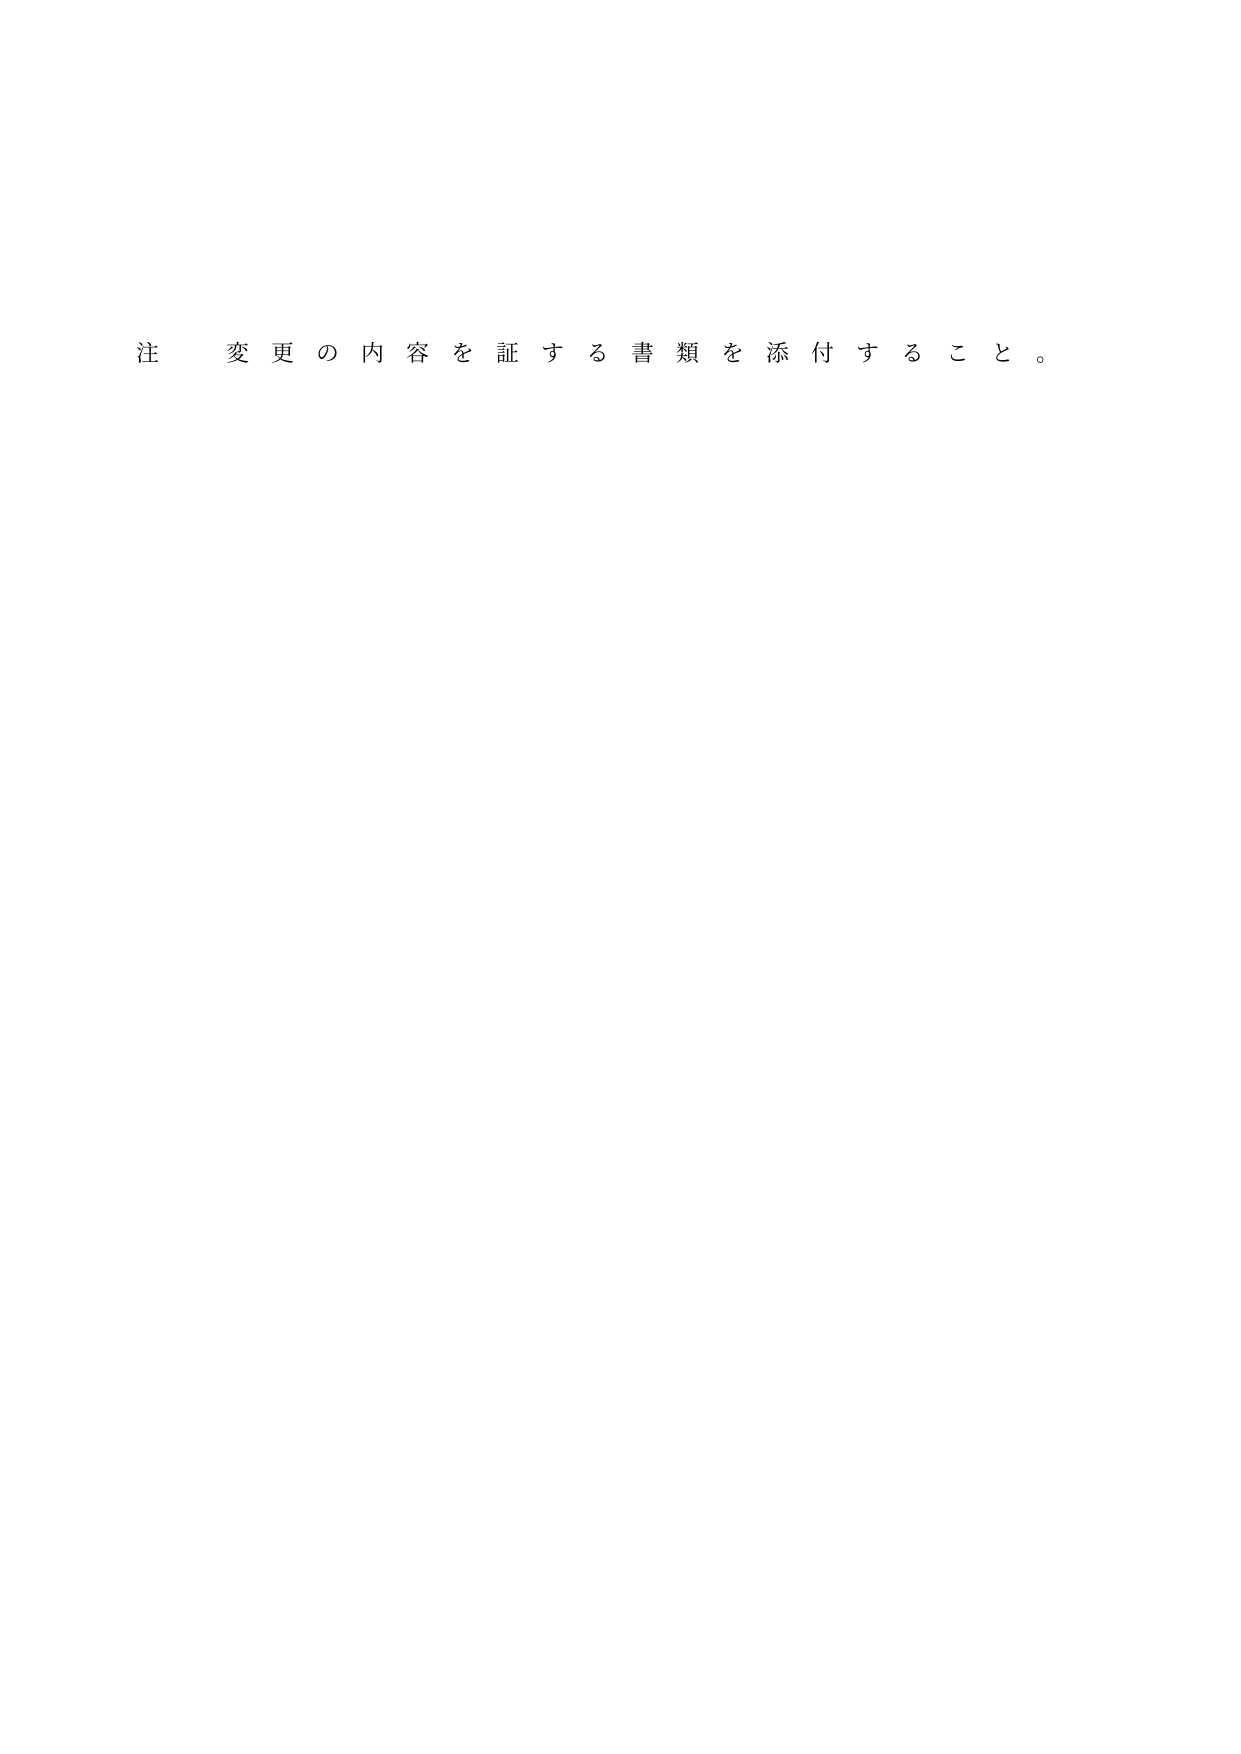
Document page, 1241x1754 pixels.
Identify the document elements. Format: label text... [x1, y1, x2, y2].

text 注 変更の内容を証する書類を添付すること。 [136, 332, 1104, 371]
